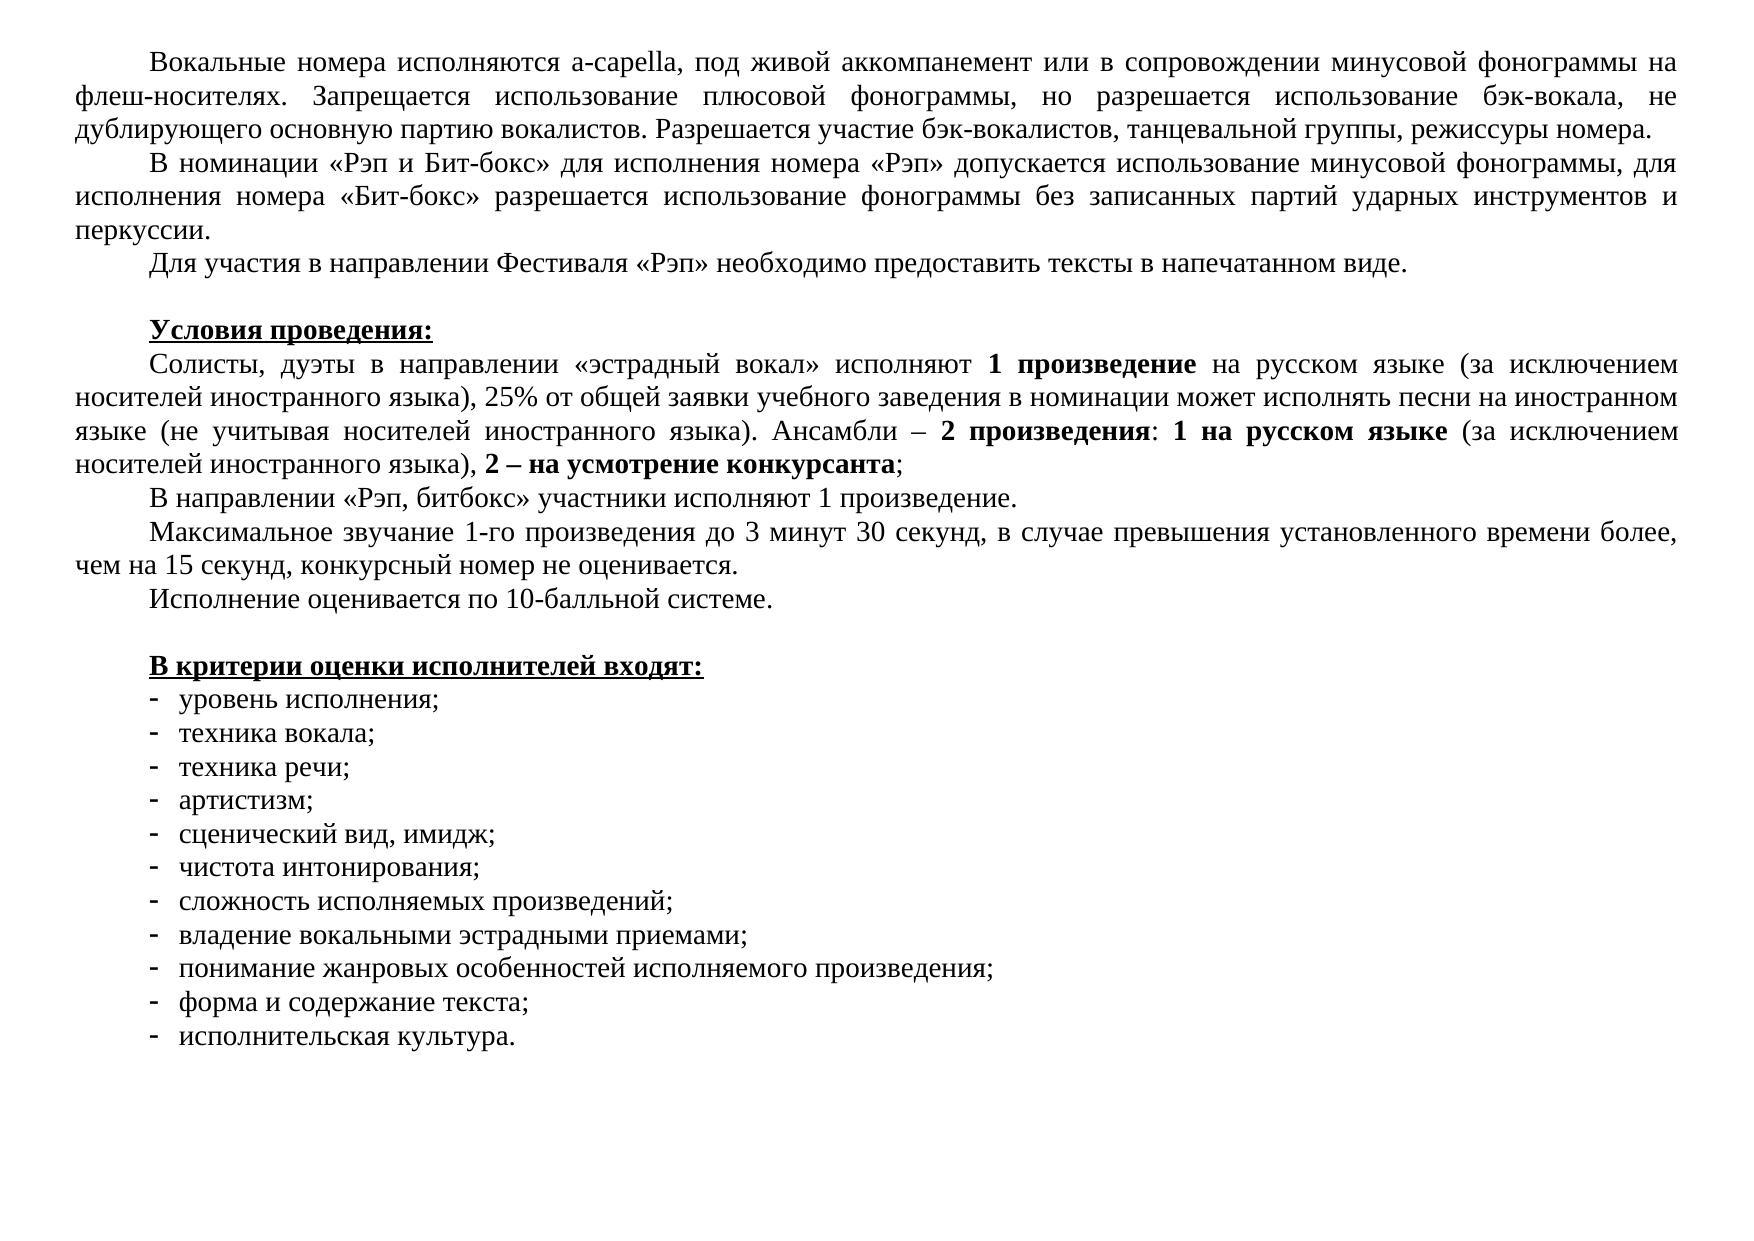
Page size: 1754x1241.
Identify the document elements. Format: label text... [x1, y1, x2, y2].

text Солисты, дуэты в направлении «эстрадный вокал» исполняют 1 произведение на русском языке (за исключением носителей иностранного языка), 25% от общей заявки учебного заведения в номинации может исполнять песни на иностранном языке (не учитывая носителей иностранного языка). Ансамбли – 2 произведения: 1 на русском языке (за исключением носителей иностранного языка), 2 – на усмотрение конкурсанта; [75, 346, 1679, 480]
list понимание жанровых особенностей исполняемого произведения; [75, 951, 1679, 984]
text В направлении «Рэп, битбокс» участники исполняют 1 произведение. [75, 480, 1679, 514]
list техника вокала; [75, 715, 1679, 749]
list владение вокальными эстрадными приемами; [75, 917, 1679, 951]
list исполнительская культура. [75, 1018, 1679, 1051]
text Исполнение оценивается по 10-балльной системе. [75, 581, 1679, 614]
text Условия проведения: [75, 312, 1679, 346]
list уровень исполнения; [75, 681, 1679, 715]
list чистота интонирования; [75, 849, 1679, 883]
text Для участия в направлении Фестиваля «Рэп» необходимо предоставить тексты в напечатанном виде. [75, 245, 1679, 279]
text Максимальное звучание 1-го произведения до 3 минут 30 секунд, в случае превышения установленного времени более, чем на 15 секунд, конкурсный номер не оценивается. [75, 514, 1679, 581]
list артистизм; [75, 782, 1679, 816]
list форма и содержание текста; [75, 984, 1679, 1018]
list сценический вид, имидж; [75, 816, 1679, 849]
text В критерии оценки исполнителей входят: [75, 648, 1679, 681]
list техника речи; [75, 749, 1679, 782]
list сложность исполняемых произведений; [75, 883, 1679, 917]
text Вокальные номера исполняются a-capella, под живой аккомпанемент или в сопровождении минусовой фонограммы на флеш-носителях. Запрещается использование плюсовой фонограммы, но разрешается использование бэк-вокала, не дублирующего основную партию вокалистов. Разрешается участие бэк-вокалистов, танцевальной группы, режиссуры номера. [75, 44, 1679, 145]
text В номинации «Рэп и Бит-бокс» для исполнения номера «Рэп» допускается использование минусовой фонограммы, для исполнения номера «Бит-бокс» разрешается использование фонограммы без записанных партий ударных инструментов и перкуссии. [75, 145, 1679, 245]
